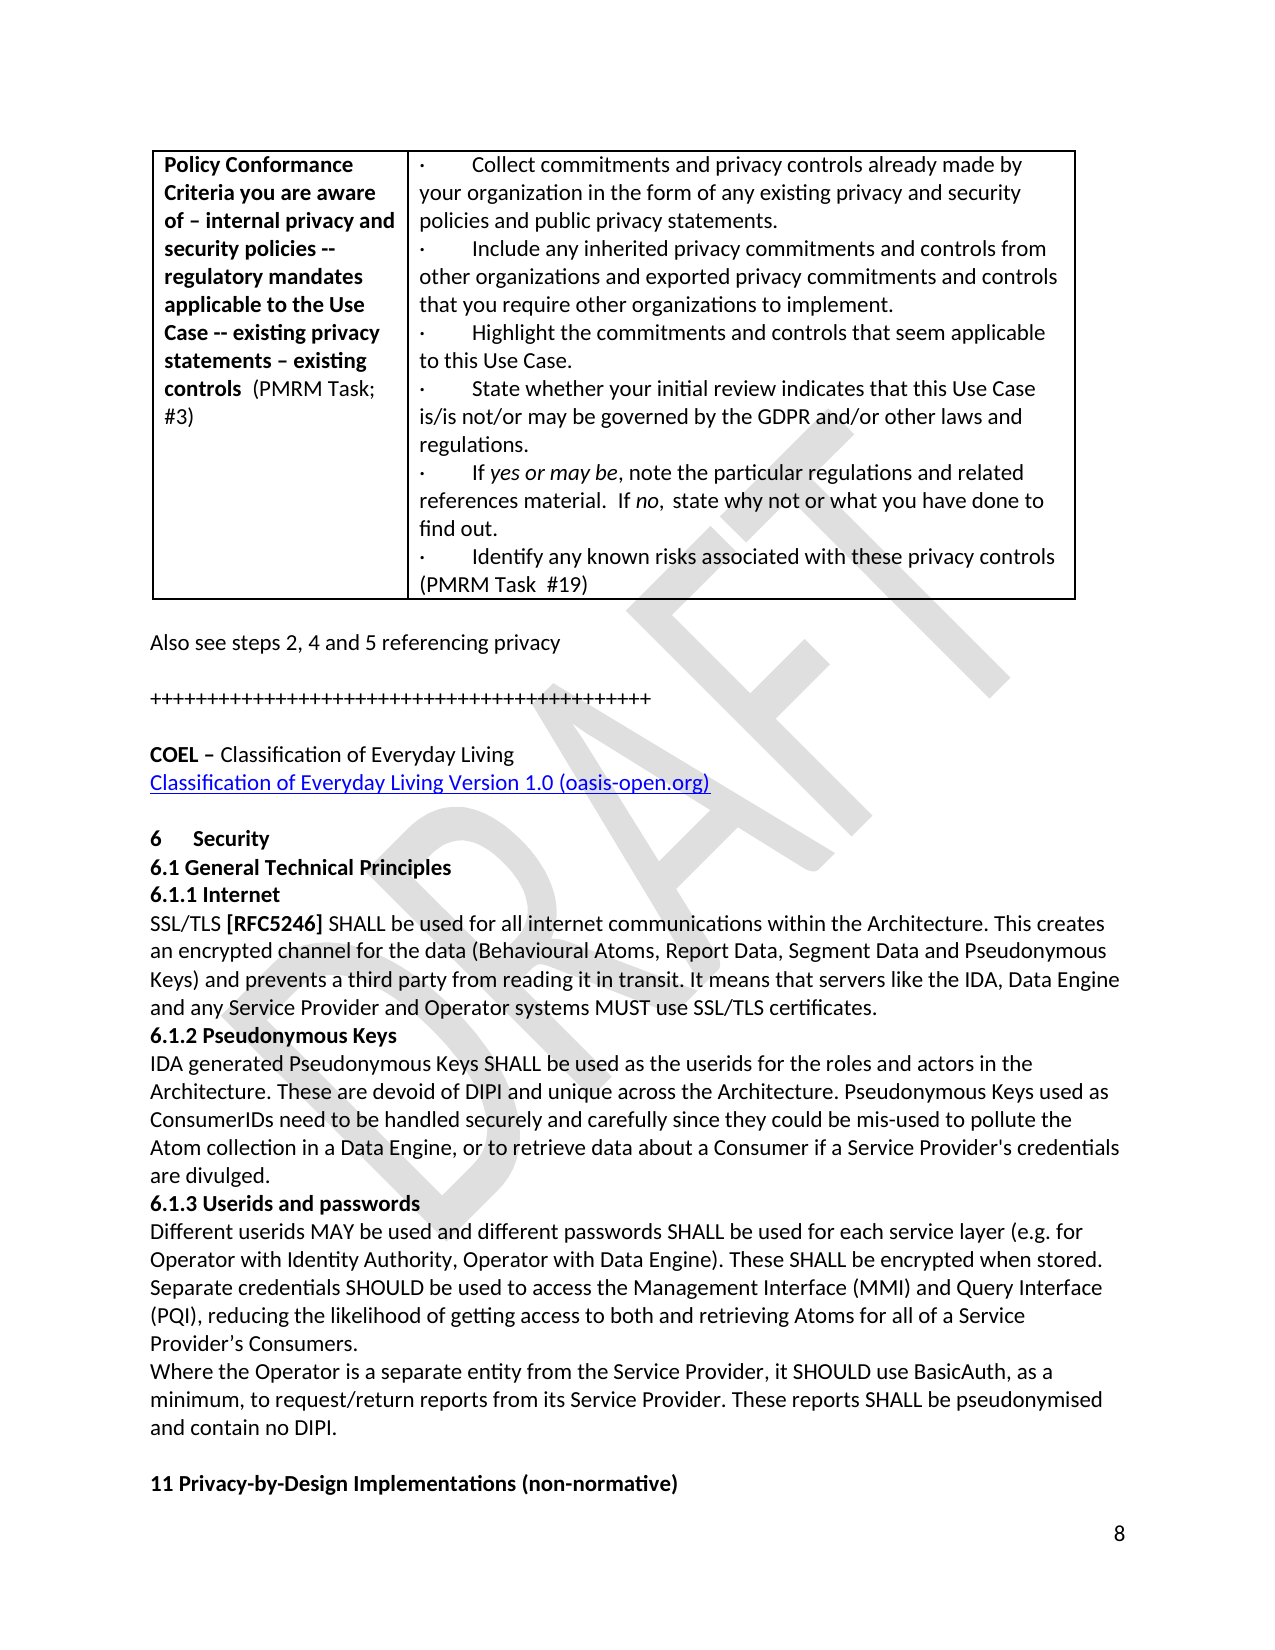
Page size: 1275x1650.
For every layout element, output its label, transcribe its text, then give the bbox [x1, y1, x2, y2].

text Where the Operator is a separate entity from the Service Provider, it SHOULD use BasicAuth, as a minimum, to request/return reports from its Service Provider. These reports SHALL be pseudonymised and contain no DIPI. [150, 1357, 1125, 1441]
text 6 Security [150, 824, 1125, 853]
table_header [409, 152, 1074, 598]
text Different userids MAY be used and different passwords SHALL be used for each service layer (e.g. for Operator with Identity Authority, Operator with Data Engine). These SHALL be encrypted when stored. Separate credentials SHOULD be used to access the Management Interface (MMI) and Query Interface (PQI), reducing the likelihood of getting access to both and retrieving Atoms for all of a Service Provider’s Consumers. [150, 1217, 1125, 1357]
text 6.1.2 Pseudonymous Keys [150, 1021, 1125, 1049]
text SSL/TLS [RFC5246] SHALL be used for all internet communications within the Architecture. This creates an encrypted channel for the data (Behavioural Atoms, Report Data, Segment Data and Pseudonymous Keys) and prevents a third party from reading it in transit. It means that servers like the IDA, Data Engine and any Service Provider and Operator systems MUST use SSL/TLS certificates. [150, 909, 1125, 1021]
text ++++++++++++++++++++++++++++++++++++++++++++ [150, 684, 1125, 712]
text Classification of Everyday Living Version 1.0 (oasis-open.org) [150, 768, 1125, 797]
text 6.1.3 Userids and passwords [150, 1189, 1125, 1217]
text Also see steps 2, 4 and 5 referencing privacy [150, 628, 1125, 656]
text IDA generated Pseudonymous Keys SHALL be used as the userids for the roles and actors in the Architecture. These are devoid of DIPI and unique across the Architecture. Pseudonymous Keys used as ConsumerIDs need to be handled securely and carefully since they could be mis-used to pollute the Atom collection in a Data Engine, or to retrieve data about a Consumer if a Service Provider's credentials are divulged. [150, 1049, 1125, 1189]
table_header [154, 152, 407, 598]
text 6.1 General Technical Principles [150, 853, 1125, 881]
text COEL – Classification of Everyday Living [150, 741, 1125, 768]
text 11 Privacy-by-Design Implementations (non-normative) [150, 1469, 1125, 1497]
text 6.1.1 Internet [150, 881, 1125, 909]
